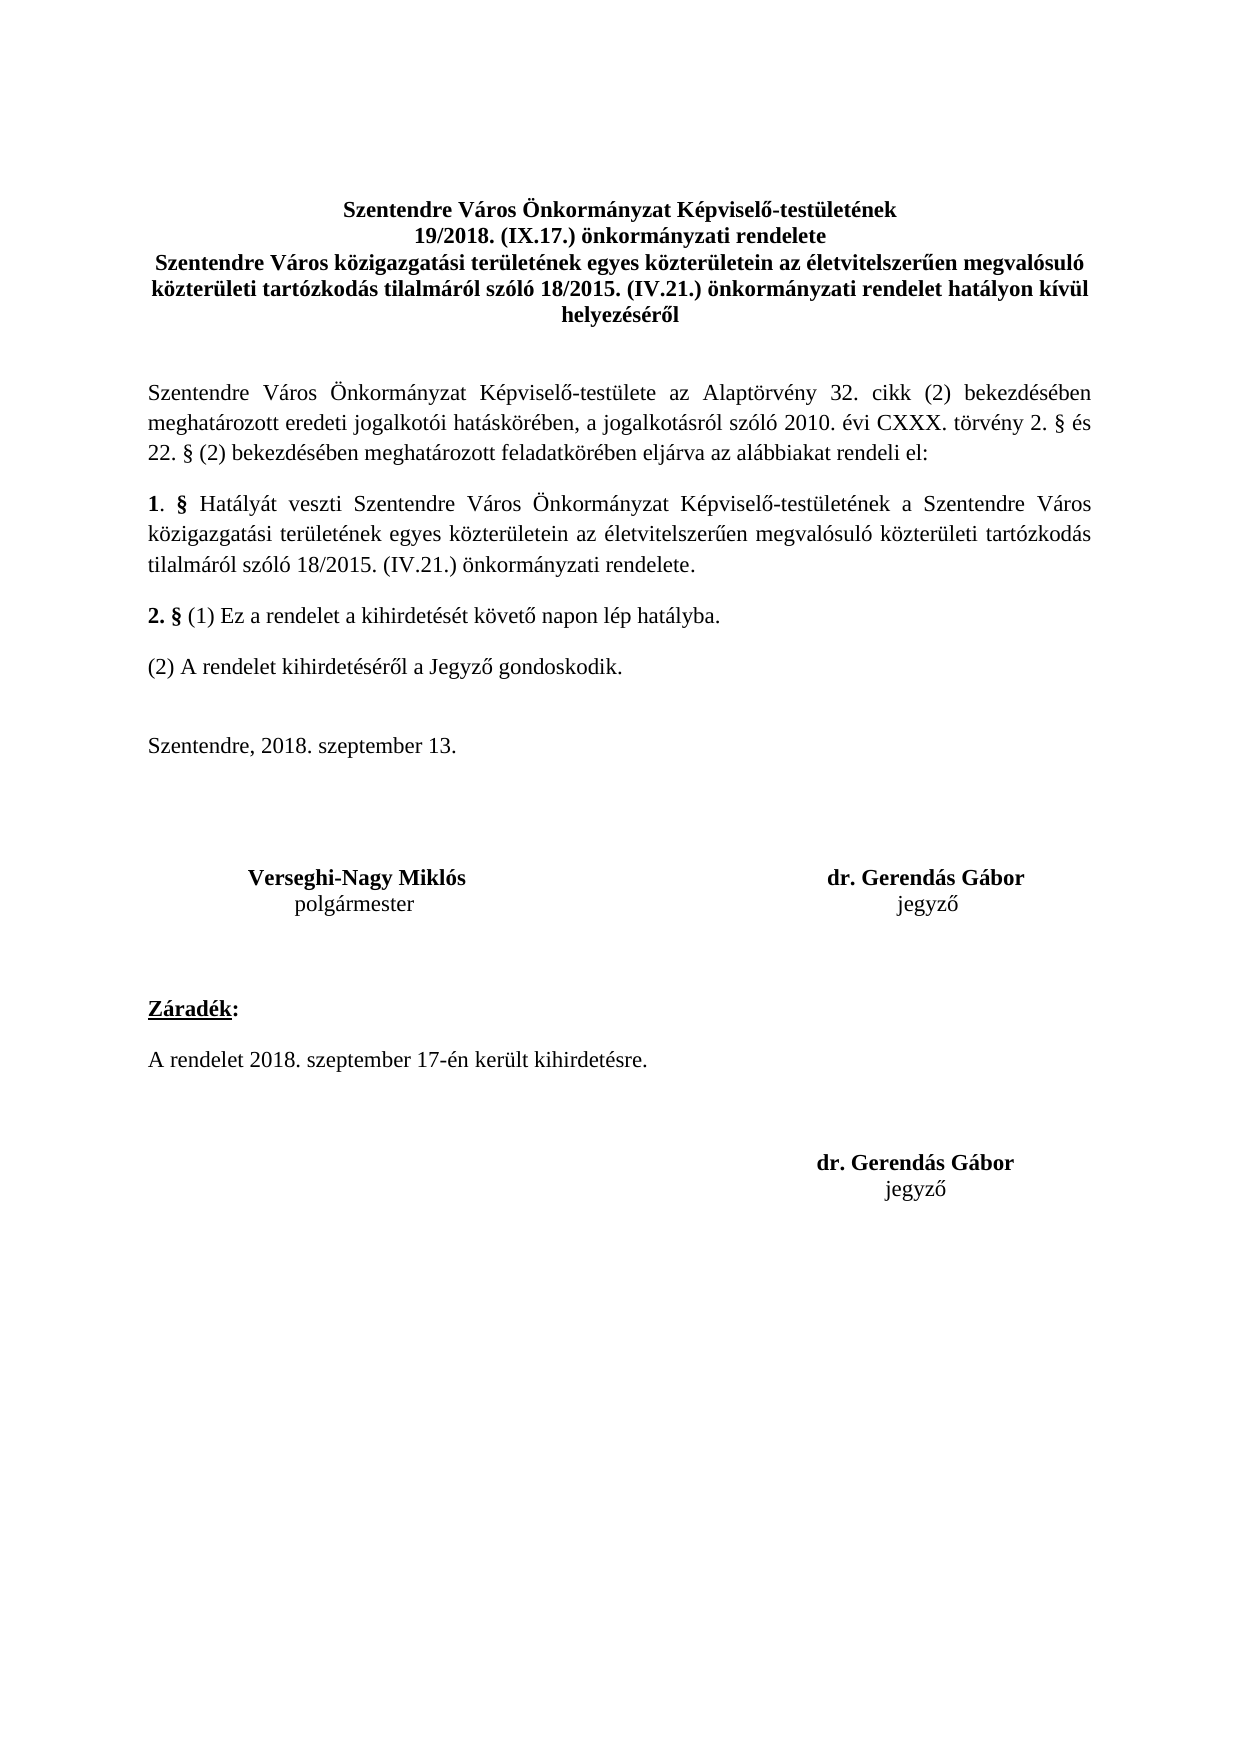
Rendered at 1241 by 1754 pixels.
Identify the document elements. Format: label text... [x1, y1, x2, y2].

text polgármester jegyző [148, 890, 1093, 916]
text A rendelet 2018. szeptember 17-én került kihirdetésre. [148, 1046, 1093, 1073]
text 19/2018. (IX.17.) önkormányzati rendelete [148, 222, 1093, 249]
text Szentendre, 2018. szeptember 13. [148, 732, 1093, 758]
text 2. § (1) Ez a rendelet a kihirdetését követő napon lép hatályba. [148, 602, 1093, 628]
text Szentendre Város Önkormányzat Képviselő-testülete az Alaptörvény 32. cikk (2) bekezdésében meghatározott eredeti jogalkotói hatáskörében, a jogalkotásról szóló 2010. évi CXXX. törvény 2. § és 22. § (2) bekezdésében meghatározott feladatkörében eljárva az alábbiakat rendeli el: [148, 379, 1093, 466]
text (2) A rendelet kihirdetéséről a Jegyző gondoskodik. [148, 653, 1093, 679]
text Szentendre Város Önkormányzat Képviselő-testületének [148, 196, 1093, 222]
text 1. § Hatályát veszti Szentendre Város Önkormányzat Képviselő-testületének a Szentendre Város közigazgatási területének egyes közterületein az életvitelszerűen megvalósuló közterületi tartózkodás tilalmáról szóló 18/2015. (IV.21.) önkormányzati rendelete. [148, 490, 1093, 577]
text Szentendre Város közigazgatási területének egyes közterületein az életvitelszerűen megvalósuló közterületi tartózkodás tilalmáról szóló 18/2015. (IV.21.) önkormányzati rendelet hatályon kívül helyezéséről [148, 249, 1093, 328]
text Verseghi-Nagy Miklós dr. Gerendás Gábor [148, 864, 1093, 890]
text jegyző [811, 1175, 1093, 1201]
text dr. Gerendás Gábor [738, 1148, 1093, 1175]
text Záradék: [148, 995, 1093, 1022]
